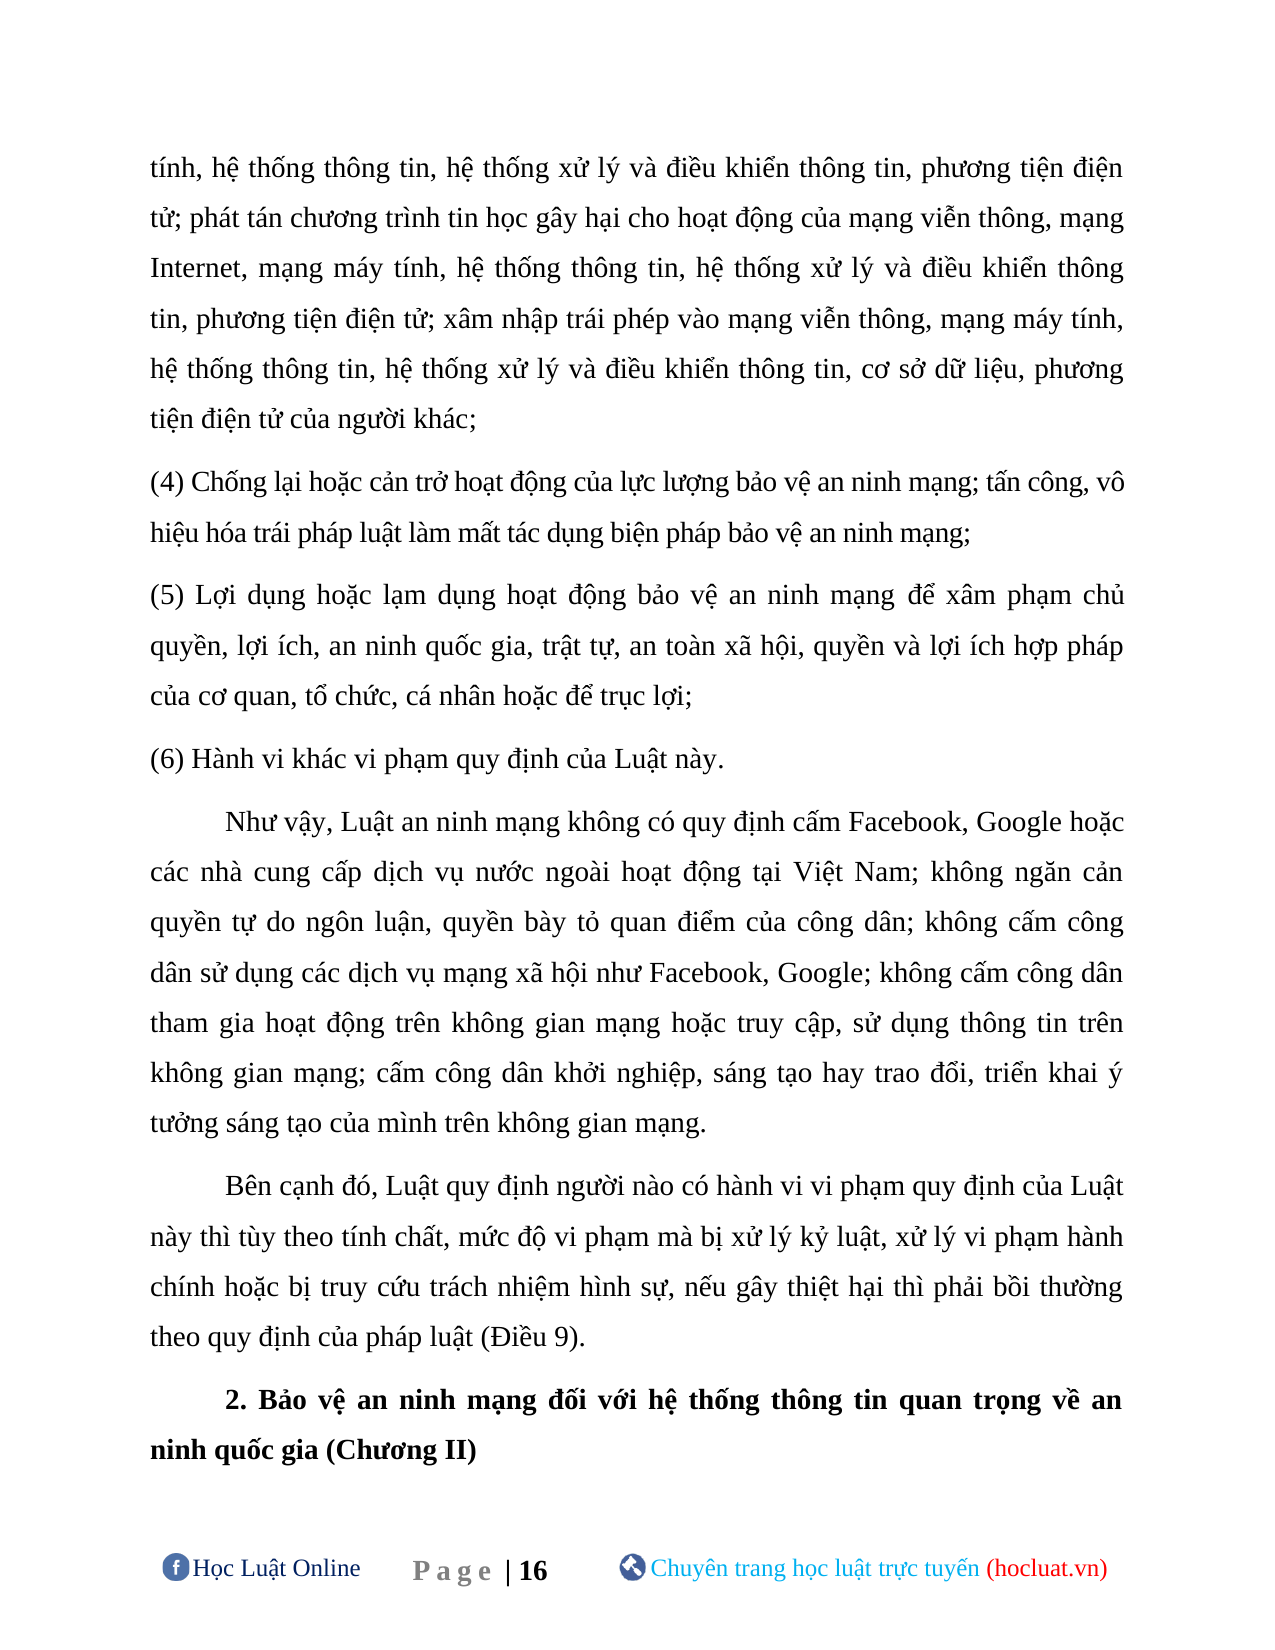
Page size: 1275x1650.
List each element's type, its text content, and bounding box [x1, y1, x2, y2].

picture [619, 1553, 646, 1581]
picture [162, 1553, 190, 1581]
text Như vậy, Luật an ninh mạng không có quy định cấm Facebook, Google hoặc các nhà cung cấp dịch vụ nước ngoài hoạt động tại Việt Nam; không ngăn cản quyền tự do ngôn luận, quyền bày tỏ quan điểm của công dân; không cấm công dân sử dụng các dịch vụ mạng xã hội như Facebook, Google; không cấm công dân tham gia hoạt động trên không gian mạng hoặc truy cập, sử dụng thông tin trên không gian mạng; cấm công dân khởi nghiệp, sáng tạo hay trao đổi, triển khai ý tưởng sáng tạo của mình trên không gian mạng. [150, 804, 1125, 1139]
text Bên cạnh đó, Luật quy định người nào có hành vi vi phạm quy định của Luật này thì tùy theo tính chất, mức độ vi phạm mà bị xử lý kỷ luật, xử lý vi phạm hành chính hoặc bị truy cứu trách nhiệm hình sự, nếu gây thiệt hại thì phải bồi thường theo quy định của pháp luật (Điều 9). [150, 1168, 1125, 1353]
text (4) Chống lại hoặc cản trở hoạt động của lực lượng bảo vệ an ninh mạng; tấn công, vô hiệu hóa trái pháp luật làm mất tác dụng biện pháp bảo vệ an ninh mạng; [150, 464, 1125, 548]
text (6) Hành vi khác vi phạm quy định của Luật này. [150, 741, 1125, 774]
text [150, 150, 1125, 435]
text 2. Bảo vệ an ninh mạng đối với hệ thống thông tin quan trọng về an ninh quốc gia (Chương II) [150, 1382, 1125, 1466]
text (5) Lợi dụng hoặc lạm dụng hoạt động bảo vệ an ninh mạng để xâm phạm chủ quyền, lợi ích, an ninh quốc gia, trật tự, an toàn xã hội, quyền và lợi ích hợp pháp của cơ quan, tổ chức, cá nhân hoặc để trục lợi; [150, 577, 1125, 712]
